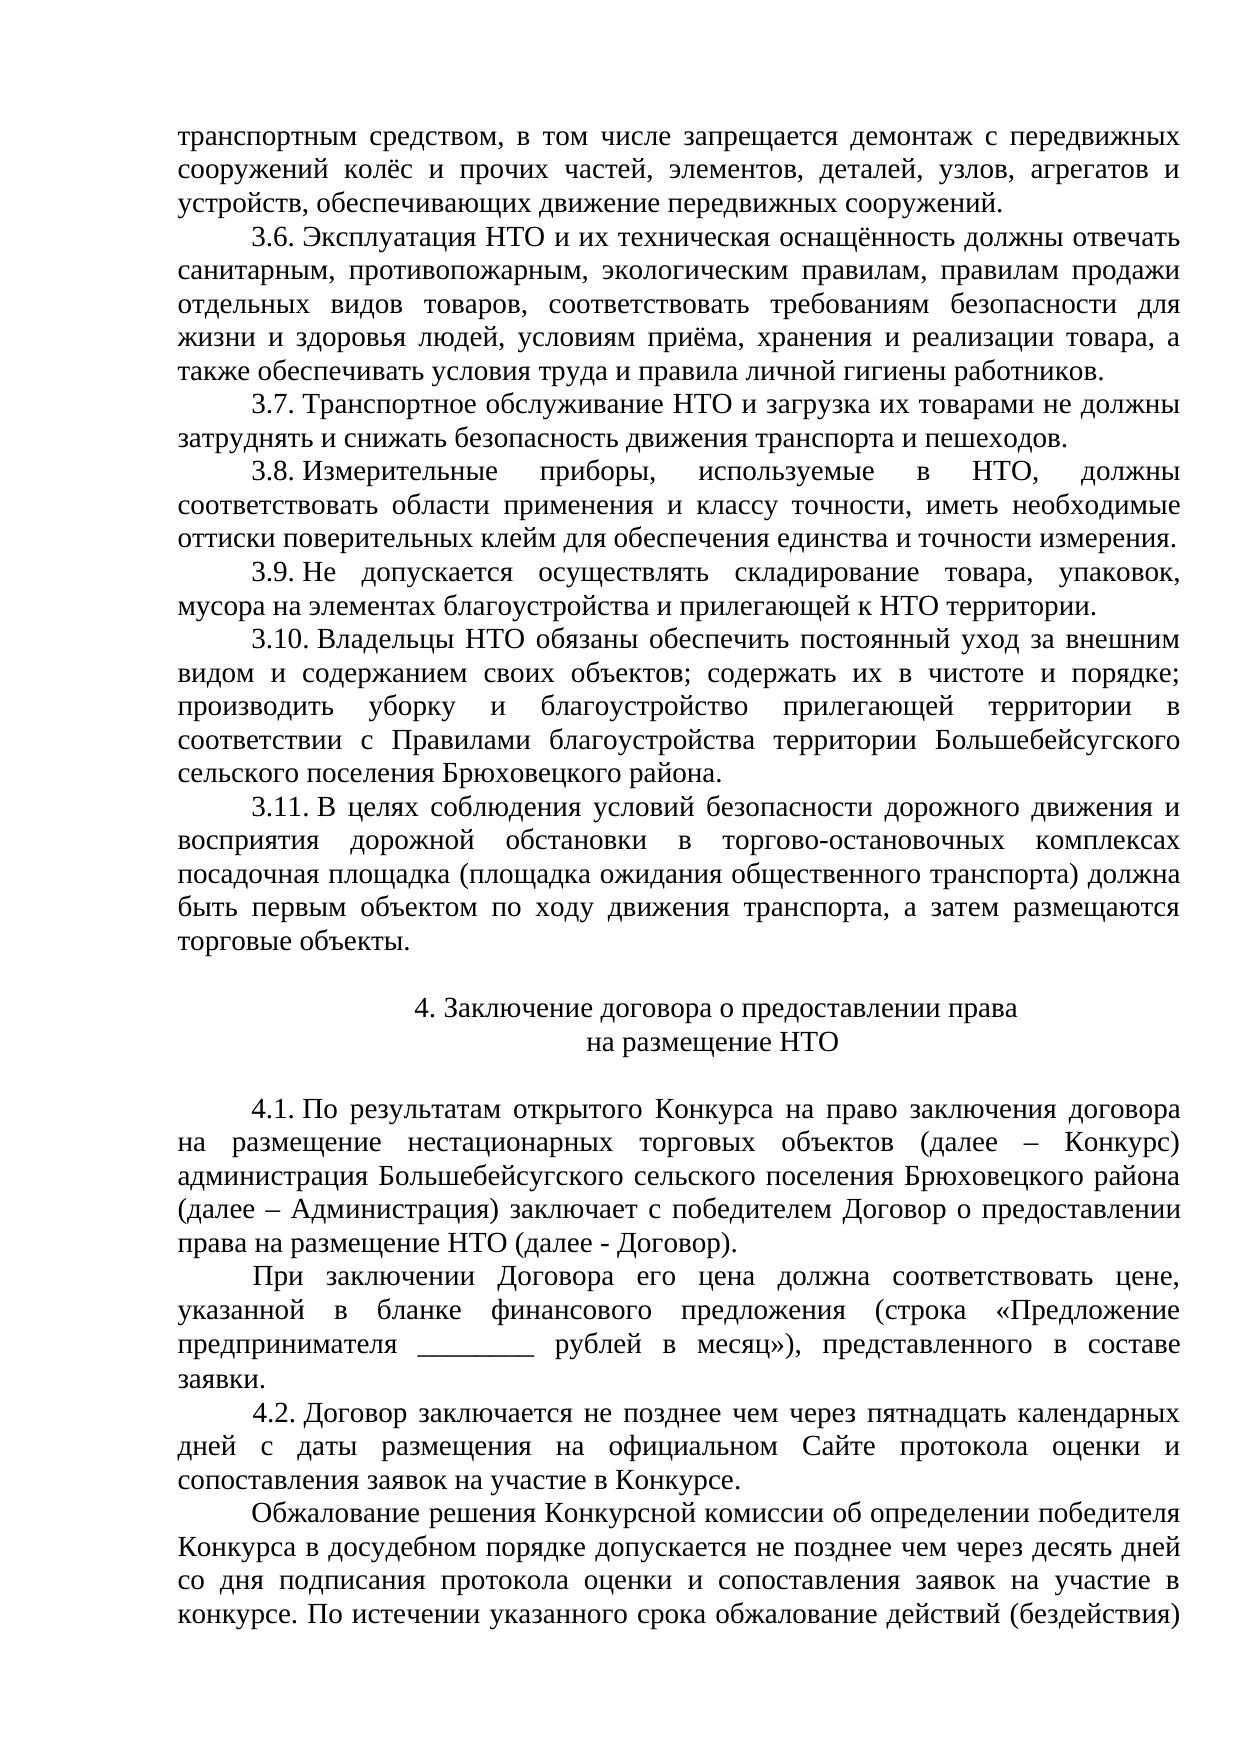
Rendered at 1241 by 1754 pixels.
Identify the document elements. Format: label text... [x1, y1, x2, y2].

text 3.11. В целях соблюдения условий безопасности дорожного движения и восприятия дорожной обстановки в торгово-остановочных комплексах посадочная площадка (площадка ожидания общественного транспорта) должна быть первым объектом по ходу движения транспорта, а затем размещаются торговые объекты. [177, 789, 1181, 957]
text 4.1. По результатам открытого Конкурса на право заключения договора на размещение нестационарных торговых объектов (далее – Конкурс) администрация Большебейсугского сельского поселения Брюховецкого района (далее – Администрация) заключает с победителем Договор о предоставлении права на размещение НТО (далее - Договор). [177, 1091, 1181, 1258]
text 3.7. Транспортное обслуживание НТО и загрузка их товарами не должны затруднять и снижать безопасность движения транспорта и пешеходов. [177, 386, 1181, 453]
text При заключении Договора его цена должна соответствовать цене, указанной в бланке финансового предложения (строка «Предложение предпринимателя ________ рублей в месяц»), представленного в составе заявки. [177, 1258, 1181, 1395]
text на размещение НТО [177, 1024, 1181, 1057]
text 4.2. Договор заключается не позднее чем через пятнадцать календарных дней с даты размещения на официальном Сайте протокола оценки и сопоставления заявок на участие в Конкурсе. [177, 1395, 1181, 1495]
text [177, 118, 1181, 219]
text 3.8. Измерительные приборы, используемые в НТО, должны соответствовать области применения и классу точности, иметь необходимые оттиски поверительных клейм для обеспечения единства и точности измерения. [177, 453, 1181, 554]
text 3.6. Эксплуатация НТО и их техническая оснащённость должны отвечать санитарным, противопожарным, экологическим правилам, правилам продажи отдельных видов товаров, соответствовать требованиям безопасности для жизни и здоровья людей, условиям приёма, хранения и реализации товара, а также обеспечивать условия труда и правила личной гигиены работников. [177, 219, 1181, 386]
text 3.9. Не допускается осуществлять складирование товара, упаковок, мусора на элементах благоустройства и прилегающей к НТО территории. [177, 554, 1181, 621]
text 4. Заключение договора о предоставлении права [177, 990, 1181, 1024]
text 3.10. Владельцы НТО обязаны обеспечить постоянный уход за внешним видом и содержанием своих объектов; содержать их в чистоте и порядке; производить уборку и благоустройство прилегающей территории в соответствии с Правилами благоустройства территории Большебейсугского сельского поселения Брюховецкого района. [177, 621, 1181, 789]
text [177, 1495, 1181, 1629]
